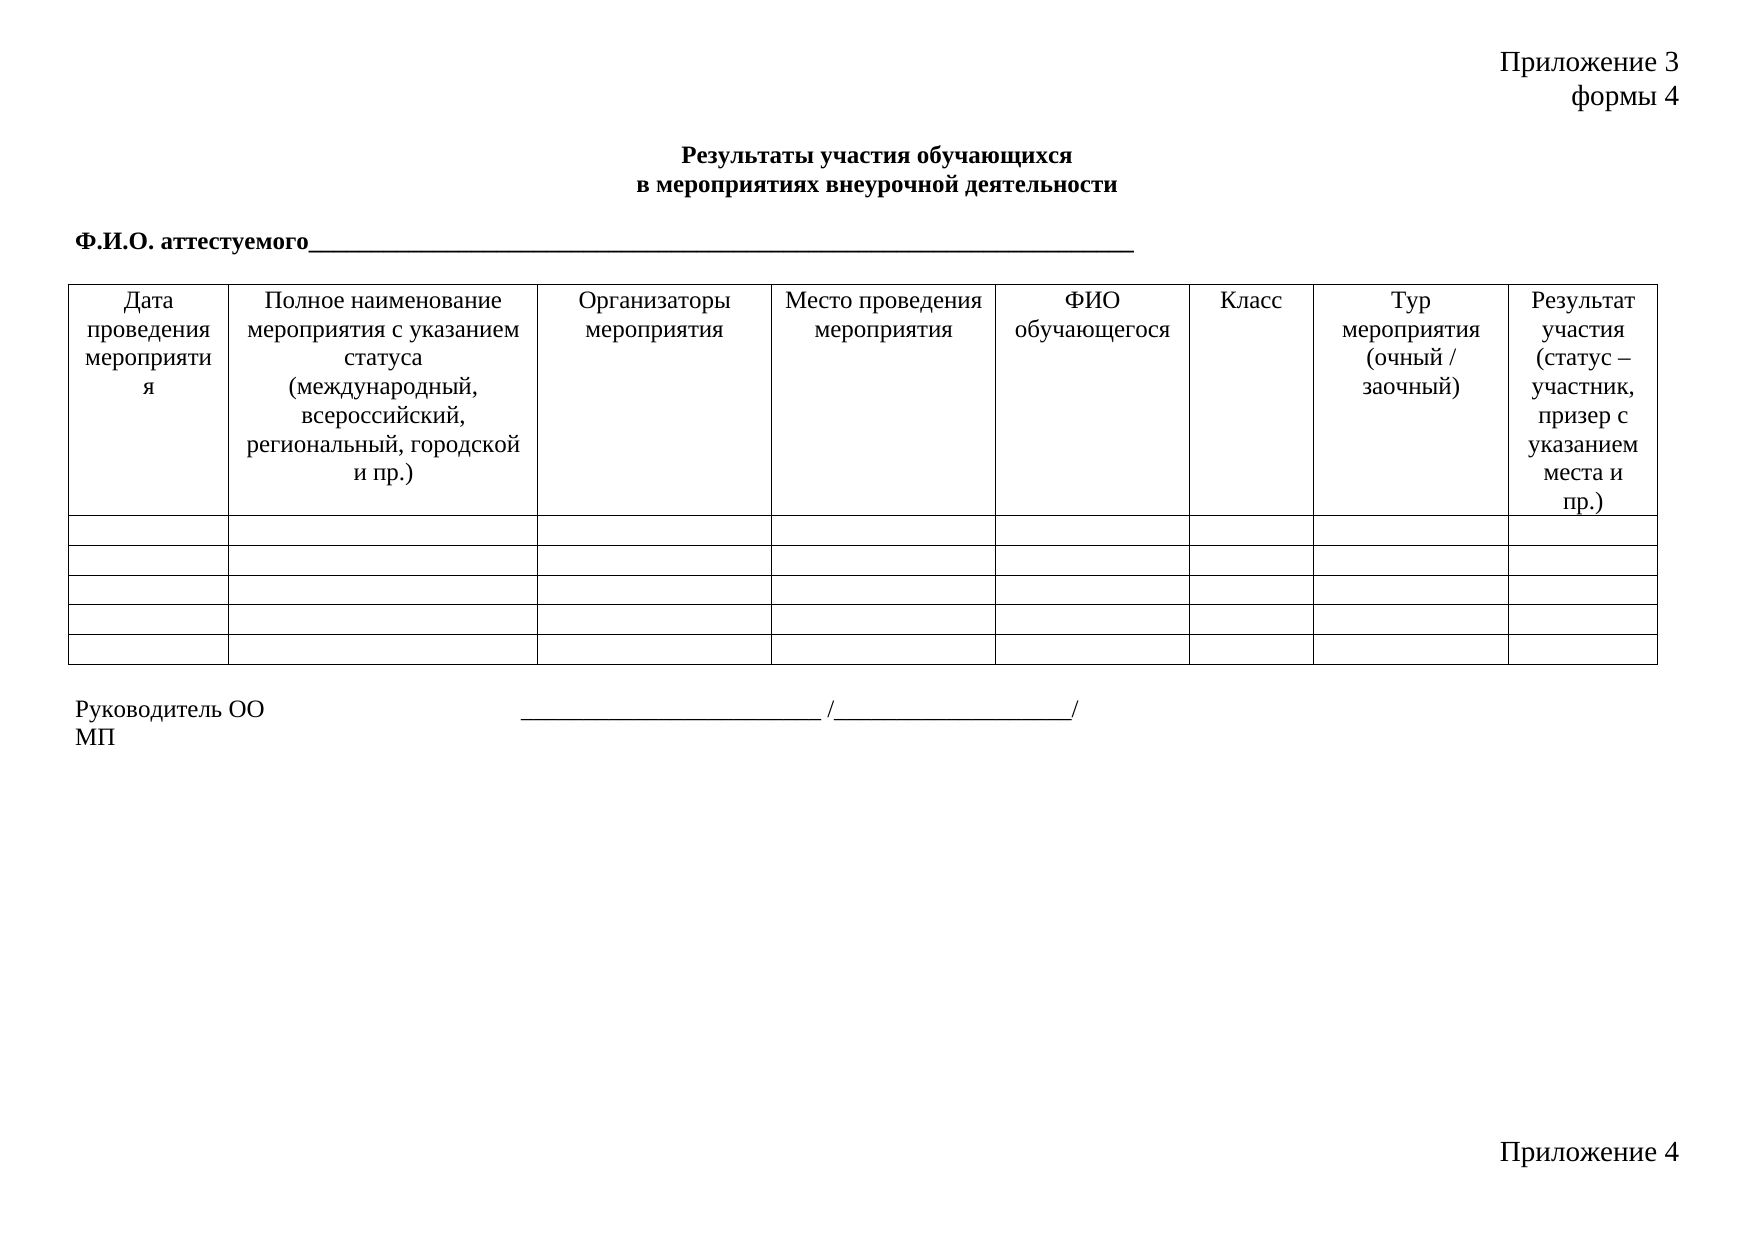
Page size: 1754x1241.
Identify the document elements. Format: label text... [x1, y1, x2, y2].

text в мероприятиях внеурочной деятельности [75, 169, 1679, 198]
table_cell [996, 635, 1189, 664]
table_cell [69, 546, 228, 574]
table_cell [1314, 516, 1508, 545]
table_cell [1509, 635, 1657, 664]
table_cell [1314, 546, 1508, 574]
text Результаты участия обучающихся [75, 140, 1679, 169]
table_cell [1190, 516, 1313, 545]
text Приложение 3 [75, 44, 1679, 78]
table_cell [1190, 546, 1313, 574]
table_cell [69, 576, 228, 604]
table_cell [538, 546, 771, 574]
table_cell [1314, 576, 1508, 604]
table_cell [1509, 605, 1657, 634]
table_cell [69, 635, 228, 664]
table_cell [538, 576, 771, 604]
table_header Организаторы мероприятия [538, 285, 771, 515]
text формы 4 [75, 78, 1679, 111]
table_cell [1314, 635, 1508, 664]
table_cell [1509, 516, 1657, 545]
table_cell [229, 516, 537, 545]
text МП [75, 722, 1679, 751]
table_cell [996, 546, 1189, 574]
table_cell [1190, 605, 1313, 634]
table_cell [538, 635, 771, 664]
text Приложение 4 [75, 1134, 1679, 1168]
table_cell [538, 605, 771, 634]
table_header Дата проведения мероприятия [69, 285, 228, 515]
table_cell [1190, 635, 1313, 664]
table_cell [229, 605, 537, 634]
table_cell [996, 576, 1189, 604]
table_cell [538, 516, 771, 545]
table_cell [772, 516, 995, 545]
table_cell [1190, 576, 1313, 604]
table_cell [1509, 576, 1657, 604]
table_cell [1314, 605, 1508, 634]
table_header Класс [1190, 285, 1313, 515]
table_cell [229, 546, 537, 574]
table_cell [772, 546, 995, 574]
table_cell [229, 635, 537, 664]
table_cell [69, 516, 228, 545]
table_cell [772, 576, 995, 604]
table_cell [772, 605, 995, 634]
text Ф.И.О. аттестуемого__________________________________________________________________ [75, 226, 1679, 255]
table_header Тур мероприятия (очный / заочный) [1314, 285, 1508, 515]
table_header Место проведения мероприятия [772, 285, 995, 515]
table_header ФИО обучающегося [996, 285, 1189, 515]
table_cell [1509, 546, 1657, 574]
table_cell [996, 605, 1189, 634]
table_header Результат участия (статус – участник, призер с указанием места и пр.) [1509, 285, 1657, 515]
table_cell [69, 605, 228, 634]
table_header Полное наименование мероприятия с указанием статуса (международный, всероссийский, региональный, городской и пр.) [229, 285, 537, 515]
table_cell [229, 576, 537, 604]
text Руководитель ОО ________________________ /___________________/ [75, 694, 1679, 722]
table_cell [772, 635, 995, 664]
table_cell [996, 516, 1189, 545]
